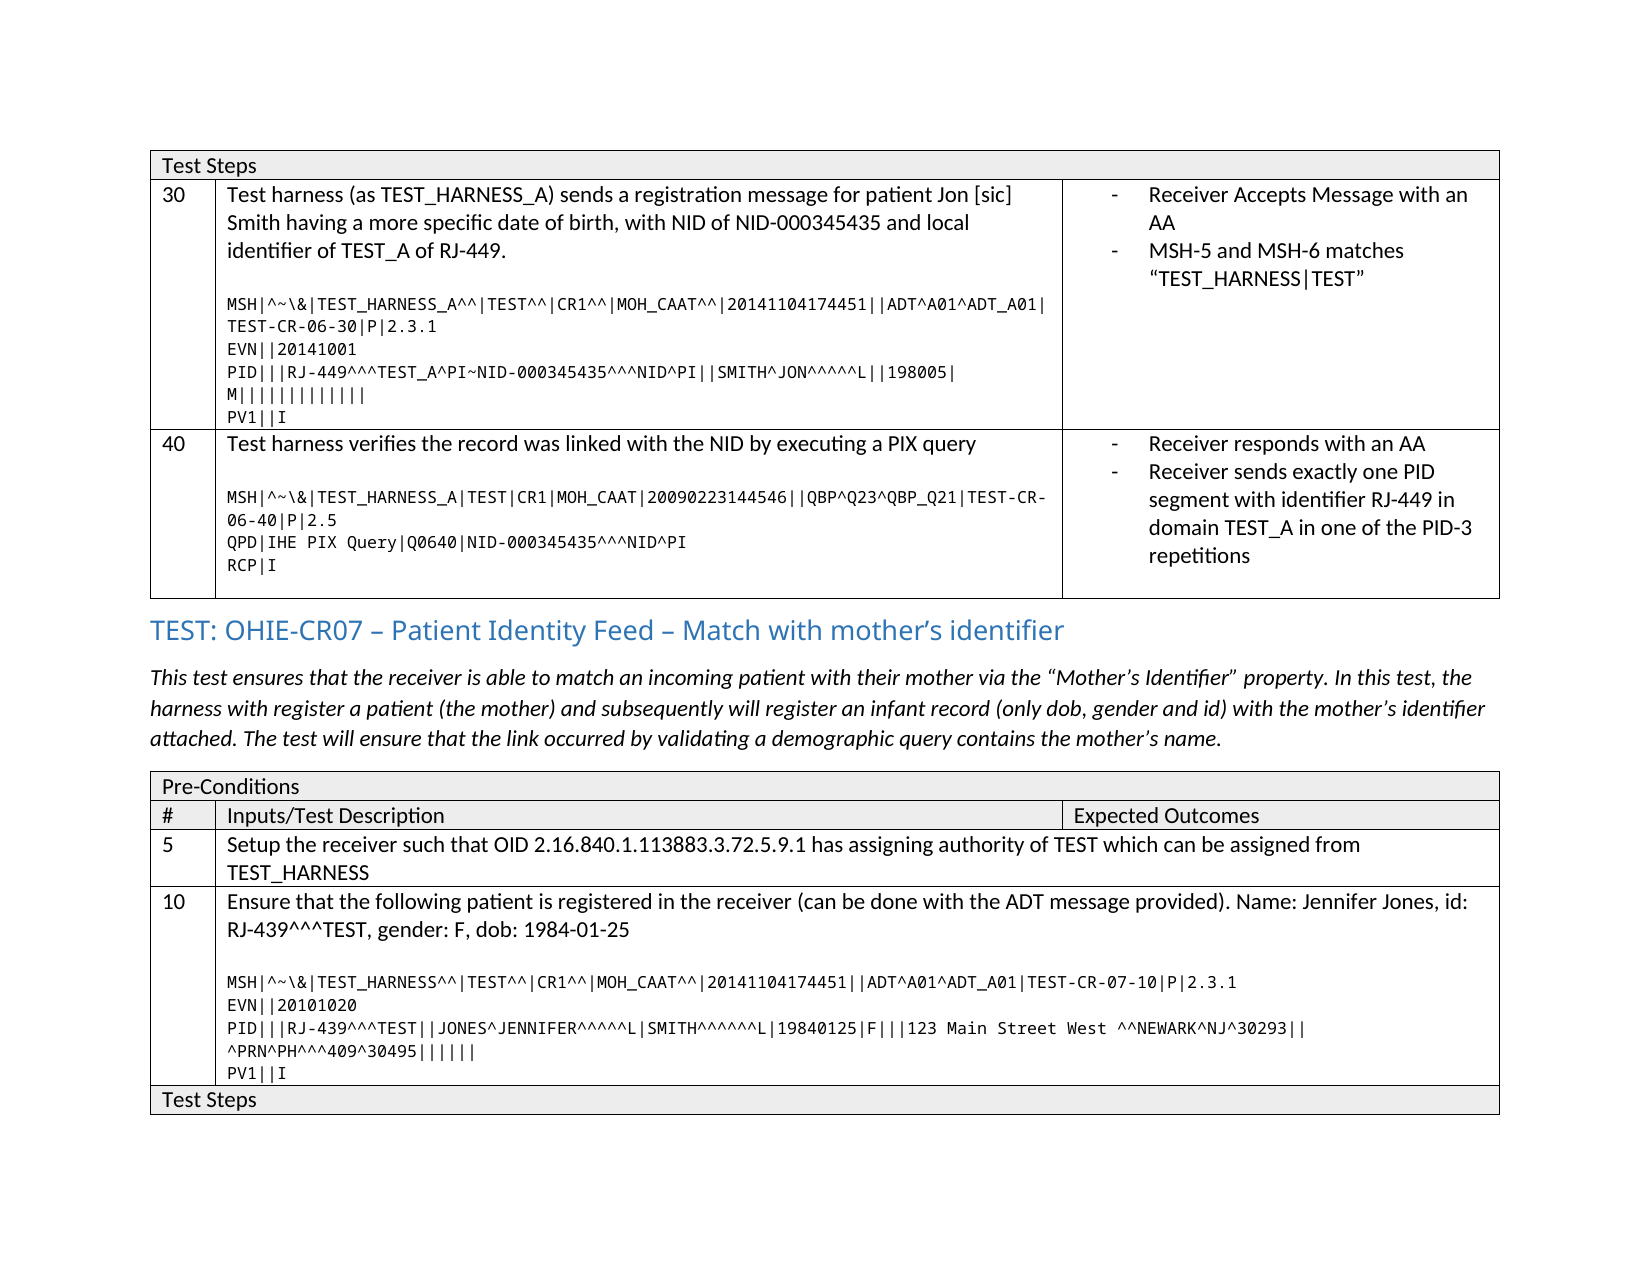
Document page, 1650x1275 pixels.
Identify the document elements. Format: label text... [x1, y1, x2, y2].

table_cell # [151, 801, 215, 829]
subtitle TEST: OHIE-CR07 – Patient Identity Feed – Match with mother’s identifier [150, 611, 1500, 648]
table_cell Ensure that the following patient is registered in the receiver (can be done with the ADT message provided). Name: Jennifer Jones, id: RJ-439^^^TEST, gender: F, dob: 1984-01-25 MSH|^~\&|TEST_HARNESS^^|TEST^^|CR1^^|MOH_CAAT^^|20141104174451||ADT^A01^ADT_A01|TEST-CR-07-10|P|2.3.1 EVN||20101020 PID|||RJ-439^^^TEST||JONES^JENNIFER^^^^^L|SMITH^^^^^^L|19840125|F|||123 Main Street West ^^NEWARK^NJ^30293||^PRN^PH^^^409^30495|||||| PV1||I [216, 887, 1499, 1084]
table_cell Setup the receiver such that OID 2.16.840.1.113883.3.72.5.9.1 has assigning authority of TEST which can be assigned from TEST_HARNESS [216, 830, 1499, 886]
table_cell Test harness verifies the record was linked with the NID by executing a PIX query MSH|^~\&|TEST_HARNESS_A|TEST|CR1|MOH_CAAT|20090223144546||QBP^Q23^QBP_Q21|TEST-CR-06-40|P|2.5 QPD|IHE PIX Query|Q0640|NID-000345435^^^NID^PI RCP|I [216, 430, 1062, 598]
table_cell 5 [151, 830, 215, 886]
table_cell Receiver responds with an AA Receiver sends exactly one PID segment with identifier RJ-449 in domain TEST_A in one of the PID-3 repetitions [1063, 430, 1499, 598]
table_cell 40 [151, 430, 215, 598]
table_header Pre-Conditions [151, 772, 1499, 800]
table_cell Test harness (as TEST_HARNESS_A) sends a registration message for patient Jon [sic] Smith having a more specific date of birth, with NID of NID-000345435 and local identifier of TEST_A of RJ-449. MSH|^~\&|TEST_HARNESS_A^^|TEST^^|CR1^^|MOH_CAAT^^|20141104174451||ADT^A01^ADT_A01|TEST-CR-06-30|P|2.3.1 EVN||20141001 PID|||RJ-449^^^TEST_A^PI~NID-000345435^^^NID^PI||SMITH^JON^^^^^L||198005|M||||||||||||| PV1||I [216, 180, 1062, 428]
table_cell 10 [151, 887, 215, 1084]
table_cell Receiver Accepts Message with an AA MSH-5 and MSH-6 matches “TEST_HARNESS|TEST” [1063, 180, 1499, 428]
table_cell Test Steps [151, 151, 1499, 179]
table_cell Inputs/Test Description [216, 801, 1062, 829]
table_cell Expected Outcomes [1063, 801, 1499, 829]
table_cell Test Steps [151, 1086, 1499, 1114]
text This test ensures that the receiver is able to match an incoming patient with their mother via the “Mother’s Identifier” property. In this test, the harness with register a patient (the mother) and subsequently will register an infant record (only dob, gender and id) with the mother’s identifier attached. The test will ensure that the link occurred by validating a demographic query contains the mother’s name. [150, 663, 1500, 752]
table_cell 30 [151, 180, 215, 428]
